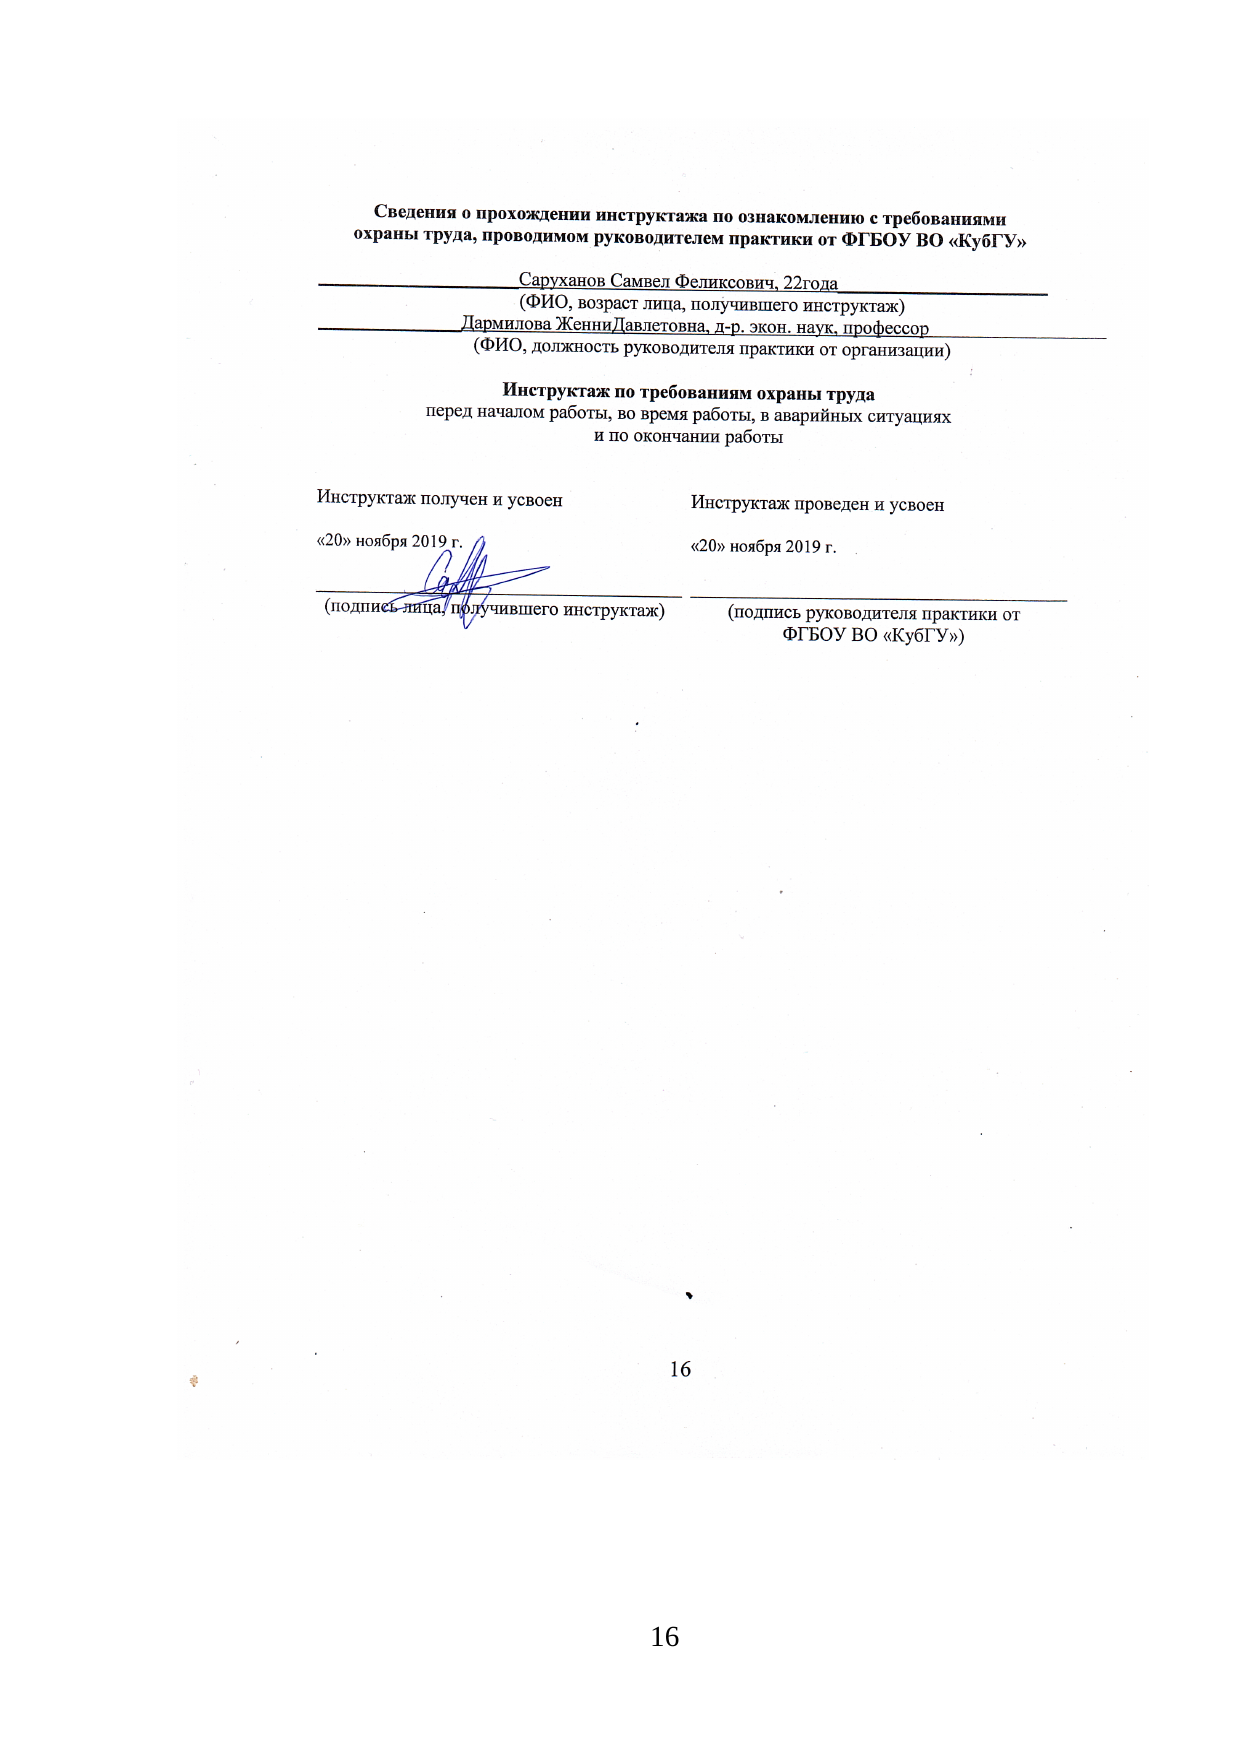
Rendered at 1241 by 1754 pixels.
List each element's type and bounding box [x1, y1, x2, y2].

picture [177, 118, 1149, 1460]
